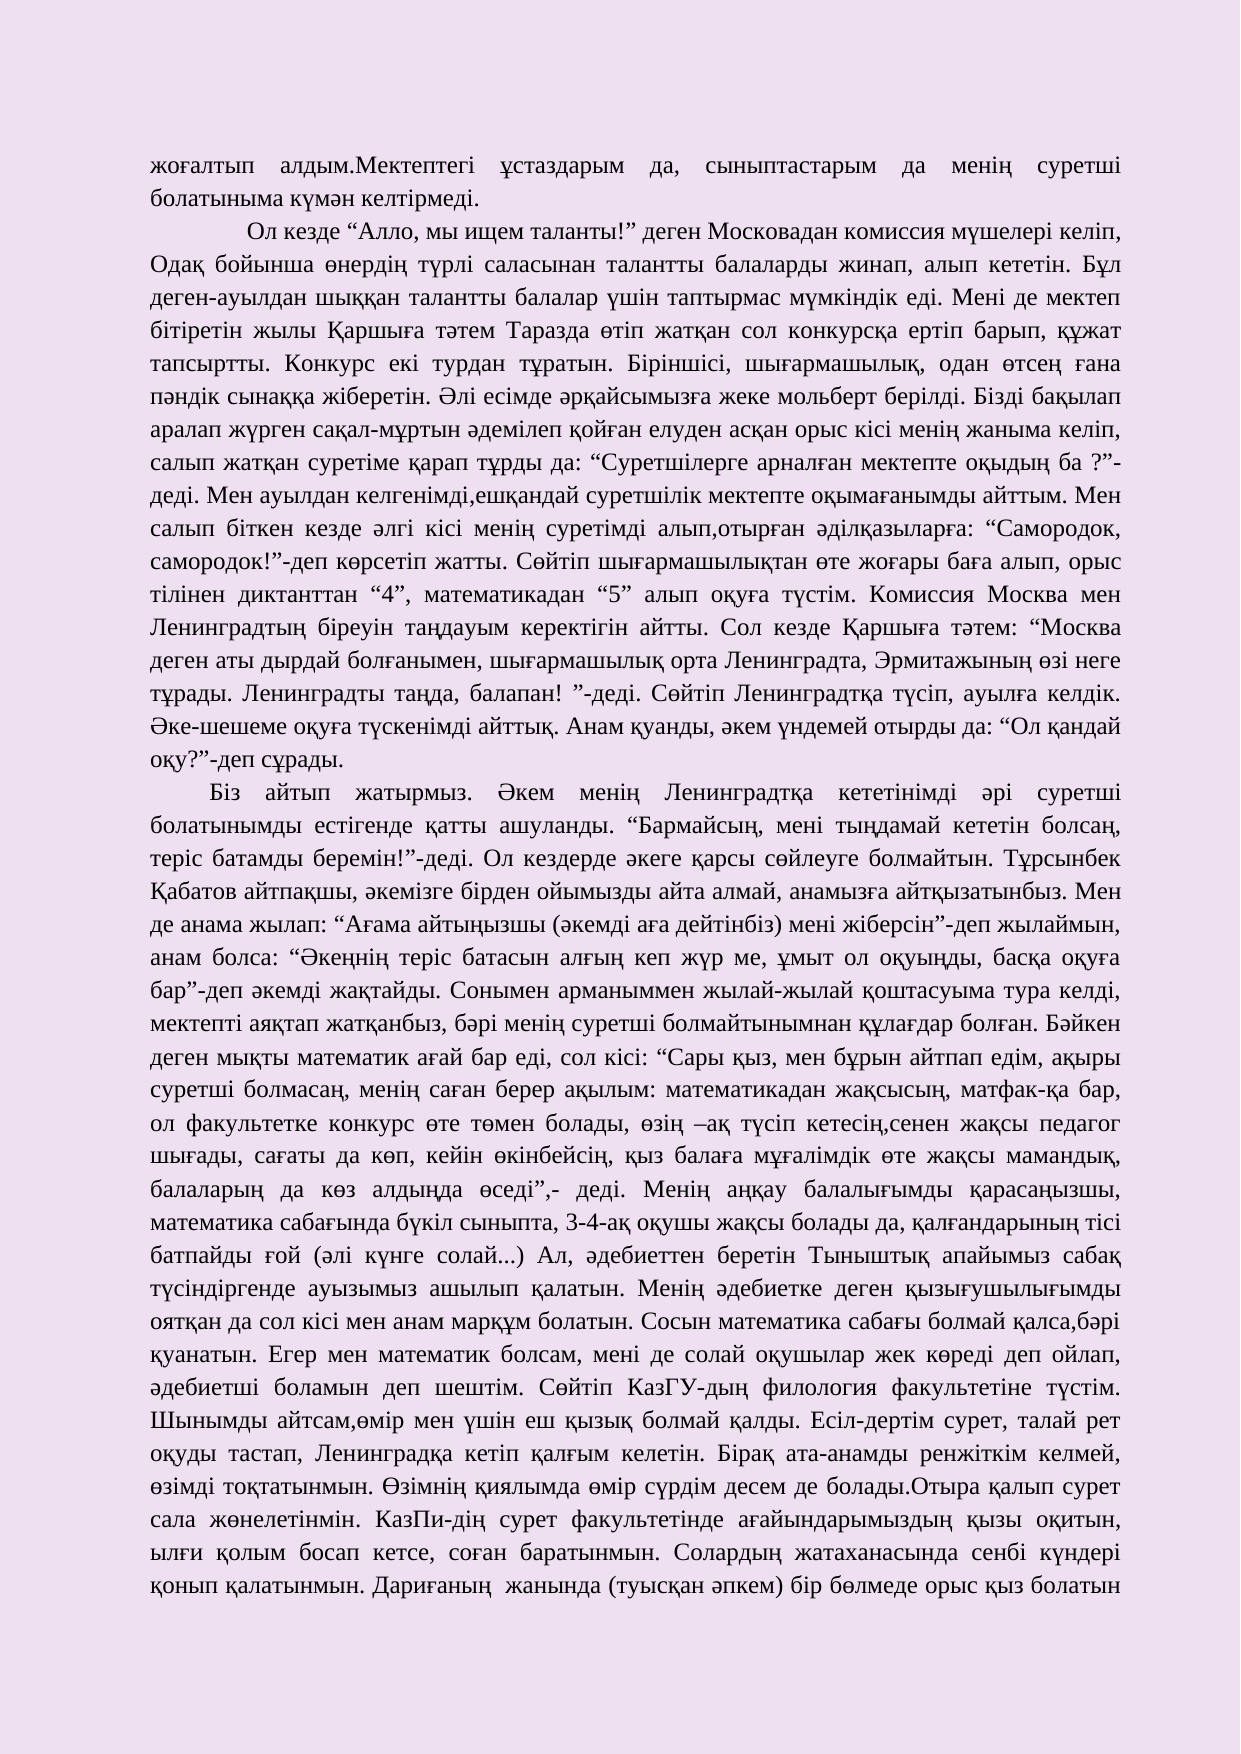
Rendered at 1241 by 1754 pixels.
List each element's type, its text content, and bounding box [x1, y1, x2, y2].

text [150, 150, 1122, 212]
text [150, 777, 1122, 1599]
text Ол кезде “Алло, мы ищем таланты!” деген Московадан комиссия мүшелері келіп, Одақ бойынша өнердің түрлі саласынан талантты балаларды жинап, алып кететін. Бұл деген-ауылдан шыққан талантты балалар үшін таптырмас мүмкіндік еді. Мені де мектеп бітіретін жылы Қаршыға тәтем Таразда өтіп жатқан сол конкурсқа ертіп барып, құжат тапсыртты. Конкурс екі турдан тұратын. Біріншісі, шығармашылық, одан өтсең ғана пәндік сынаққа жіберетін. Әлі есімде әрқайсымызға жеке мольберт берілді. Бізді бақылап аралап жүрген сақал-мұртын әдемілеп қойған елуден асқан орыс кісі менің жаныма келіп, салып жатқан суретіме қарап тұрды да: “Суретшілерге арналған мектепте оқыдың ба ?”-деді. Мен ауылдан келгенімді,ешқандай суретшілік мектепте оқымағанымды айттым. Мен салып біткен кезде әлгі кісі менің суретімді алып,отырған әділқазыларға: “Самородок, самородок!”-деп көрсетіп жатты. Сөйтіп шығармашылықтан өте жоғары баға алып, орыс тілінен диктанттан “4”, математикадан “5” алып оқуға түстім. Комиссия Москва мен Ленинградтың біреуін таңдауым керектігін айтты. Сол кезде Қаршыға тәтем: “Москва деген аты дырдай болғанымен, шығармашылық орта Ленинградта, Эрмитажының өзі неге тұрады. Ленинградты таңда, балапан! ”-деді. Сөйтіп Ленинградтқа түсіп, ауылға келдік. Әке-шешеме оқуға түскенімді айттық. Анам қуанды, әкем үндемей отырды да: “Ол қандай оқу?”-деп сұрады. [150, 216, 1122, 773]
